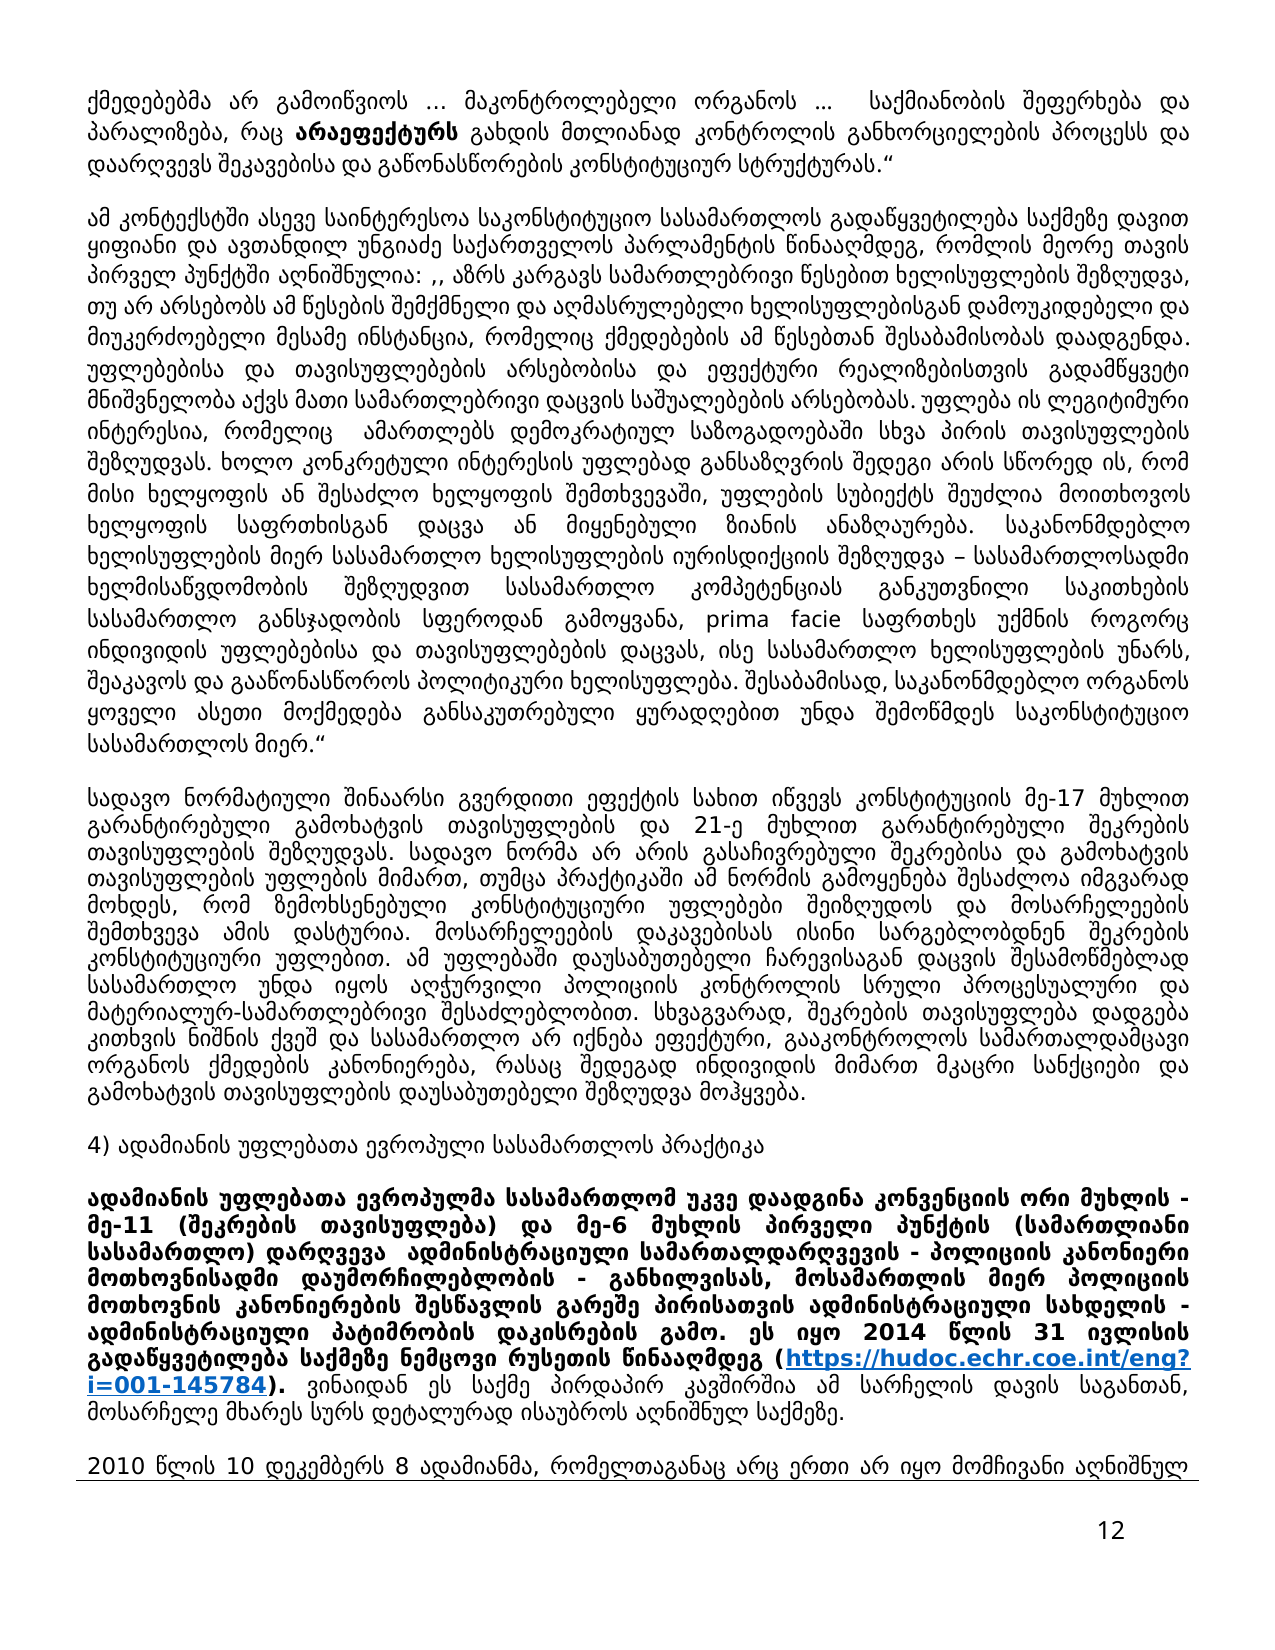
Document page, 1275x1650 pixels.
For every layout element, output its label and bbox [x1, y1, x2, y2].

table_header [76, 85, 1199, 1480]
